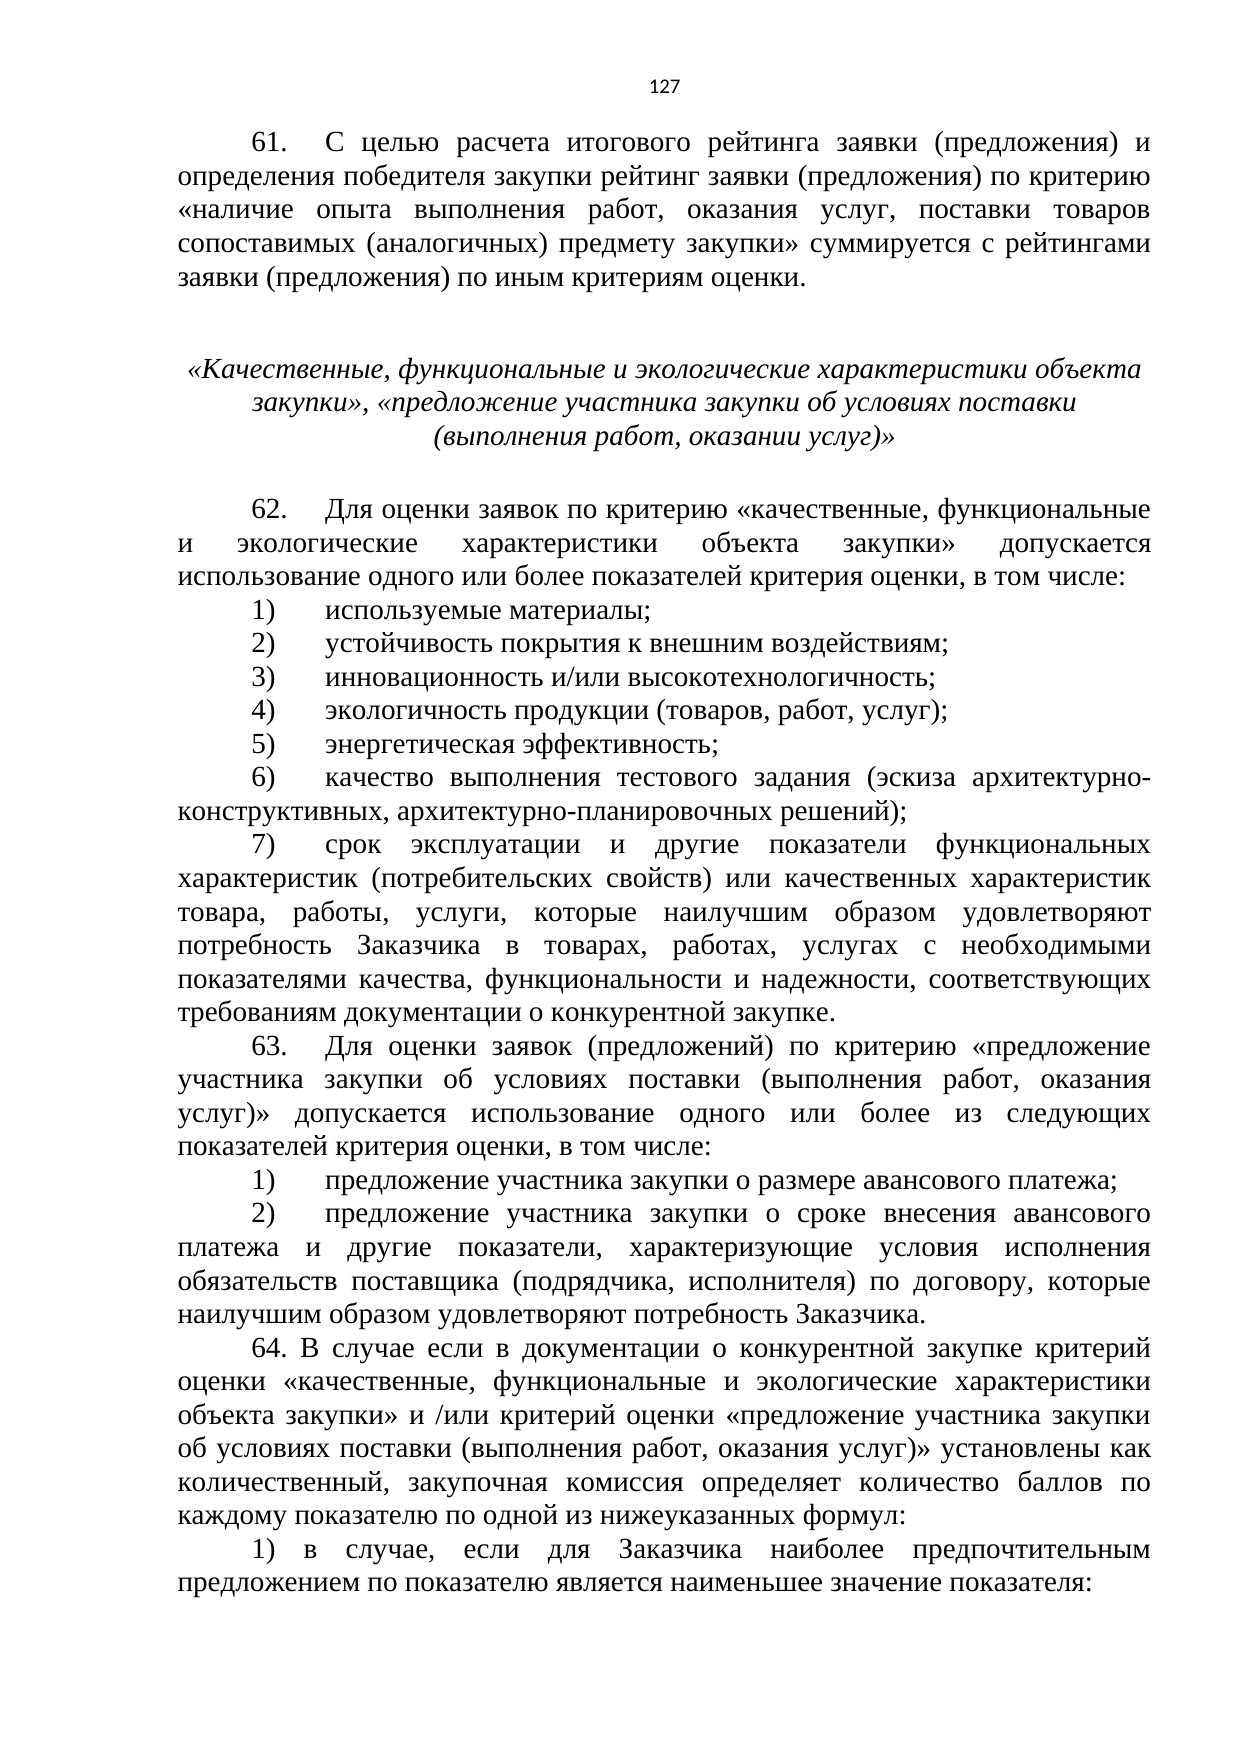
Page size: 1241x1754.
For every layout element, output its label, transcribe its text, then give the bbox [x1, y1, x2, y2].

text 64. В случае если в документации о конкурентной закупке критерий оценки «качественные, функциональные и экологические характеристики объекта закупки» и /или критерий оценки «предложение участника закупки об условиях поставки (выполнения работ, оказания услуг)» установлены как количественный, закупочная комиссия определяет количество баллов по каждому показателю по одной из нижеуказанных формул: [177, 1330, 1152, 1531]
text 1) предложение участника закупки о размере авансового платежа; [177, 1162, 1152, 1196]
text 2) предложение участника закупки о сроке внесения авансового платежа и другие показатели, характеризующие условия исполнения обязательств поставщика (подрядчика, исполнителя) по договору, которые наилучшим образом удовлетворяют потребность Заказчика. [177, 1196, 1152, 1330]
list качество выполнения тестового задания (эскиза архитектурно-конструктивных, архитектурно-планировочных решений); [177, 759, 1152, 827]
list срок эксплуатации и другие показатели функциональных характеристик (потребительских свойств) или качественных характеристик товара, работы, услуги, которые наилучшим образом удовлетворяют потребность Заказчика в товарах, работах, услугах с необходимыми показателями качества, функциональности и надежности, соответствующих требованиям документации о конкурентной закупке. [177, 827, 1152, 1028]
list используемые материалы; [177, 592, 1152, 625]
list устойчивость покрытия к внешним воздействиям; [177, 625, 1152, 659]
text 1) в случае, если для Заказчика наиболее предпочтительным предложением по показателю является наименьшее значение показателя: [177, 1531, 1152, 1598]
list экологичность продукции (товаров, работ, услуг); [177, 692, 1152, 726]
text «Качественные, функциональные и экологические характеристики объекта закупки», «предложение участника закупки об условиях поставки (выполнения работ, оказании услуг)» [177, 351, 1152, 451]
list Для оценки заявок (предложений) по критерию «предложение участника закупки об условиях поставки (выполнения работ, оказания услуг)» допускается использование одного или более из следующих показателей критерия оценки, в том числе: [177, 1028, 1152, 1162]
list энергетическая эффективность; [177, 726, 1152, 759]
list С целью расчета итогового рейтинга заявки (предложения) и определения победителя закупки рейтинг заявки (предложения) по критерию «наличие опыта выполнения работ, оказания услуг, поставки товаров сопоставимых (аналогичных) предмету закупки» суммируется с рейтингами заявки (предложения) по иным критериям оценки. [177, 124, 1152, 292]
list инновационность и/или высокотехнологичность; [177, 659, 1152, 692]
list Для оценки заявок по критерию «качественные, функциональные и экологические характеристики объекта закупки» допускается использование одного или более показателей критерия оценки, в том числе: [177, 491, 1152, 592]
